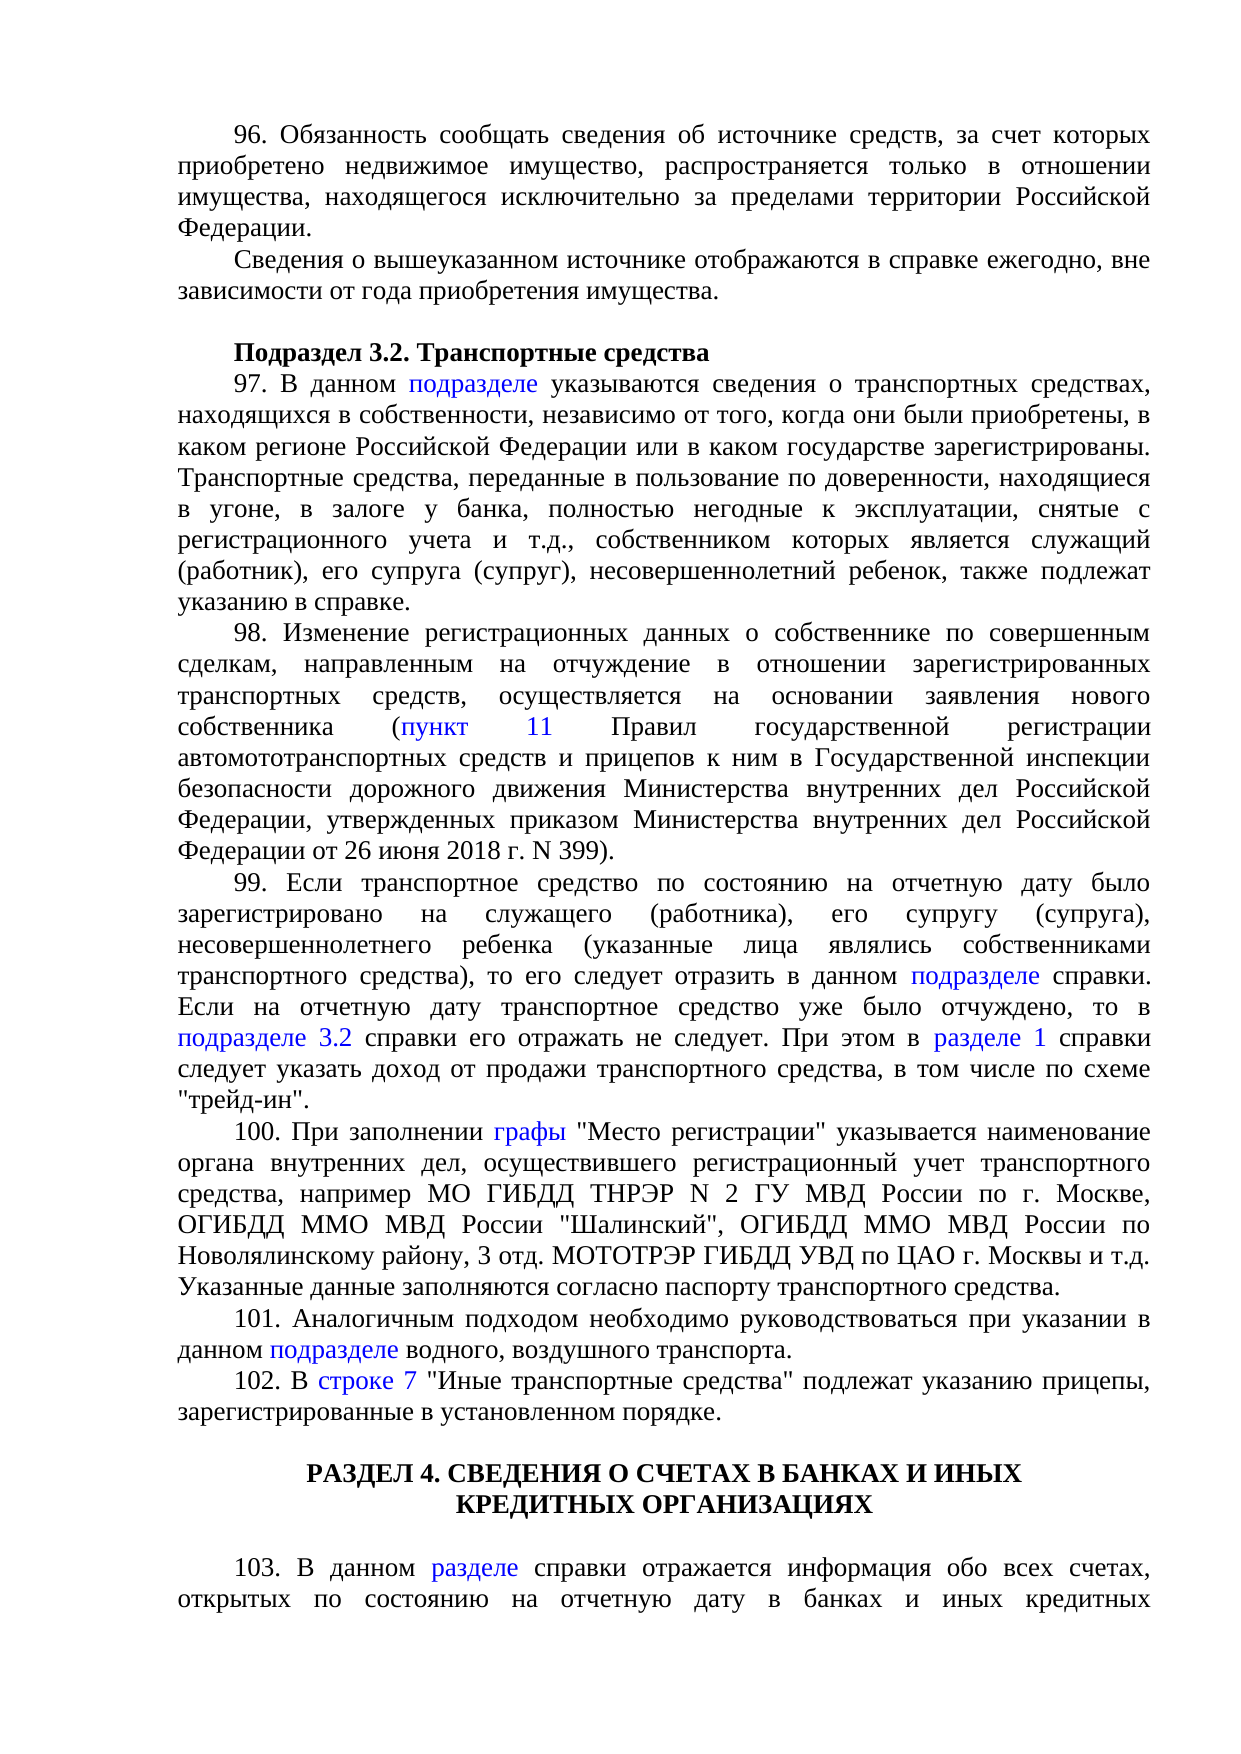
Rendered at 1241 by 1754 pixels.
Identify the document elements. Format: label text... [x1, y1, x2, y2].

title КРЕДИТНЫХ ОРГАНИЗАЦИЯХ [177, 1488, 1152, 1520]
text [177, 1551, 1152, 1613]
text 99. Если транспортное средство по состоянию на отчетную дату было зарегистрировано на служащего (работника), его супругу (супруга), несовершеннолетнего ребенка (указанные лица являлись собственниками транспортного средства), то его следует отразить в данном подразделе справки. Если на отчетную дату транспортное средство уже было отчуждено, то в подразделе 3.2 справки его отражать не следует. При этом в разделе 1 справки следует указать доход от продажи транспортного средства, в том числе по схеме "трейд-ин". [177, 866, 1152, 1115]
text 97. В данном подразделе указываются сведения о транспортных средствах, находящихся в собственности, независимо от того, когда они были приобретены, в каком регионе Российской Федерации или в каком государстве зарегистрированы. Транспортные средства, переданные в пользование по доверенности, находящиеся в угоне, в залоге у банка, полностью негодные к эксплуатации, снятые с регистрационного учета и т.д., собственником которых является служащий (работник), его супруга (супруг), несовершеннолетний ребенок, также подлежат указанию в справке. [177, 367, 1152, 616]
text 101. Аналогичным подходом необходимо руководствоваться при указании в данном подразделе водного, воздушного транспорта. [177, 1302, 1152, 1364]
text 98. Изменение регистрационных данных о собственнике по совершенным сделкам, направленным на отчуждение в отношении зарегистрированных транспортных средств, осуществляется на основании заявления нового собственника (пункт 11 Правил государственной регистрации автомототранспортных средств и прицепов к ним в Государственной инспекции безопасности дорожного движения Министерства внутренних дел Российской Федерации, утвержденных приказом Министерства внутренних дел Российской Федерации от 26 июня 2018 г. N 399). [177, 616, 1152, 866]
text Сведения о вышеуказанном источнике отображаются в справке ежегодно, вне зависимости от года приобретения имущества. [177, 243, 1152, 305]
title Подраздел 3.2. Транспортные средства [177, 336, 1152, 367]
text 96. Обязанность сообщать сведения об источнике средств, за счет которых приобретено недвижимое имущество, распространяется только в отношении имущества, находящегося исключительно за пределами территории Российской Федерации. [177, 118, 1152, 243]
text 100. При заполнении графы "Место регистрации" указывается наименование органа внутренних дел, осуществившего регистрационный учет транспортного средства, например МО ГИБДД ТНРЭР N 2 ГУ МВД России по г. Москве, ОГИБДД ММО МВД России "Шалинский", ОГИБДД ММО МВД России по Новолялинскому району, 3 отд. МОТОТРЭР ГИБДД УВД по ЦАО г. Москвы и т.д. Указанные данные заполняются согласно паспорту транспортного средства. [177, 1115, 1152, 1302]
title РАЗДЕЛ 4. СВЕДЕНИЯ О СЧЕТАХ В БАНКАХ И ИНЫХ [177, 1457, 1152, 1488]
text 102. В строке 7 "Иные транспортные средства" подлежат указанию прицепы, зарегистрированные в установленном порядке. [177, 1364, 1152, 1426]
